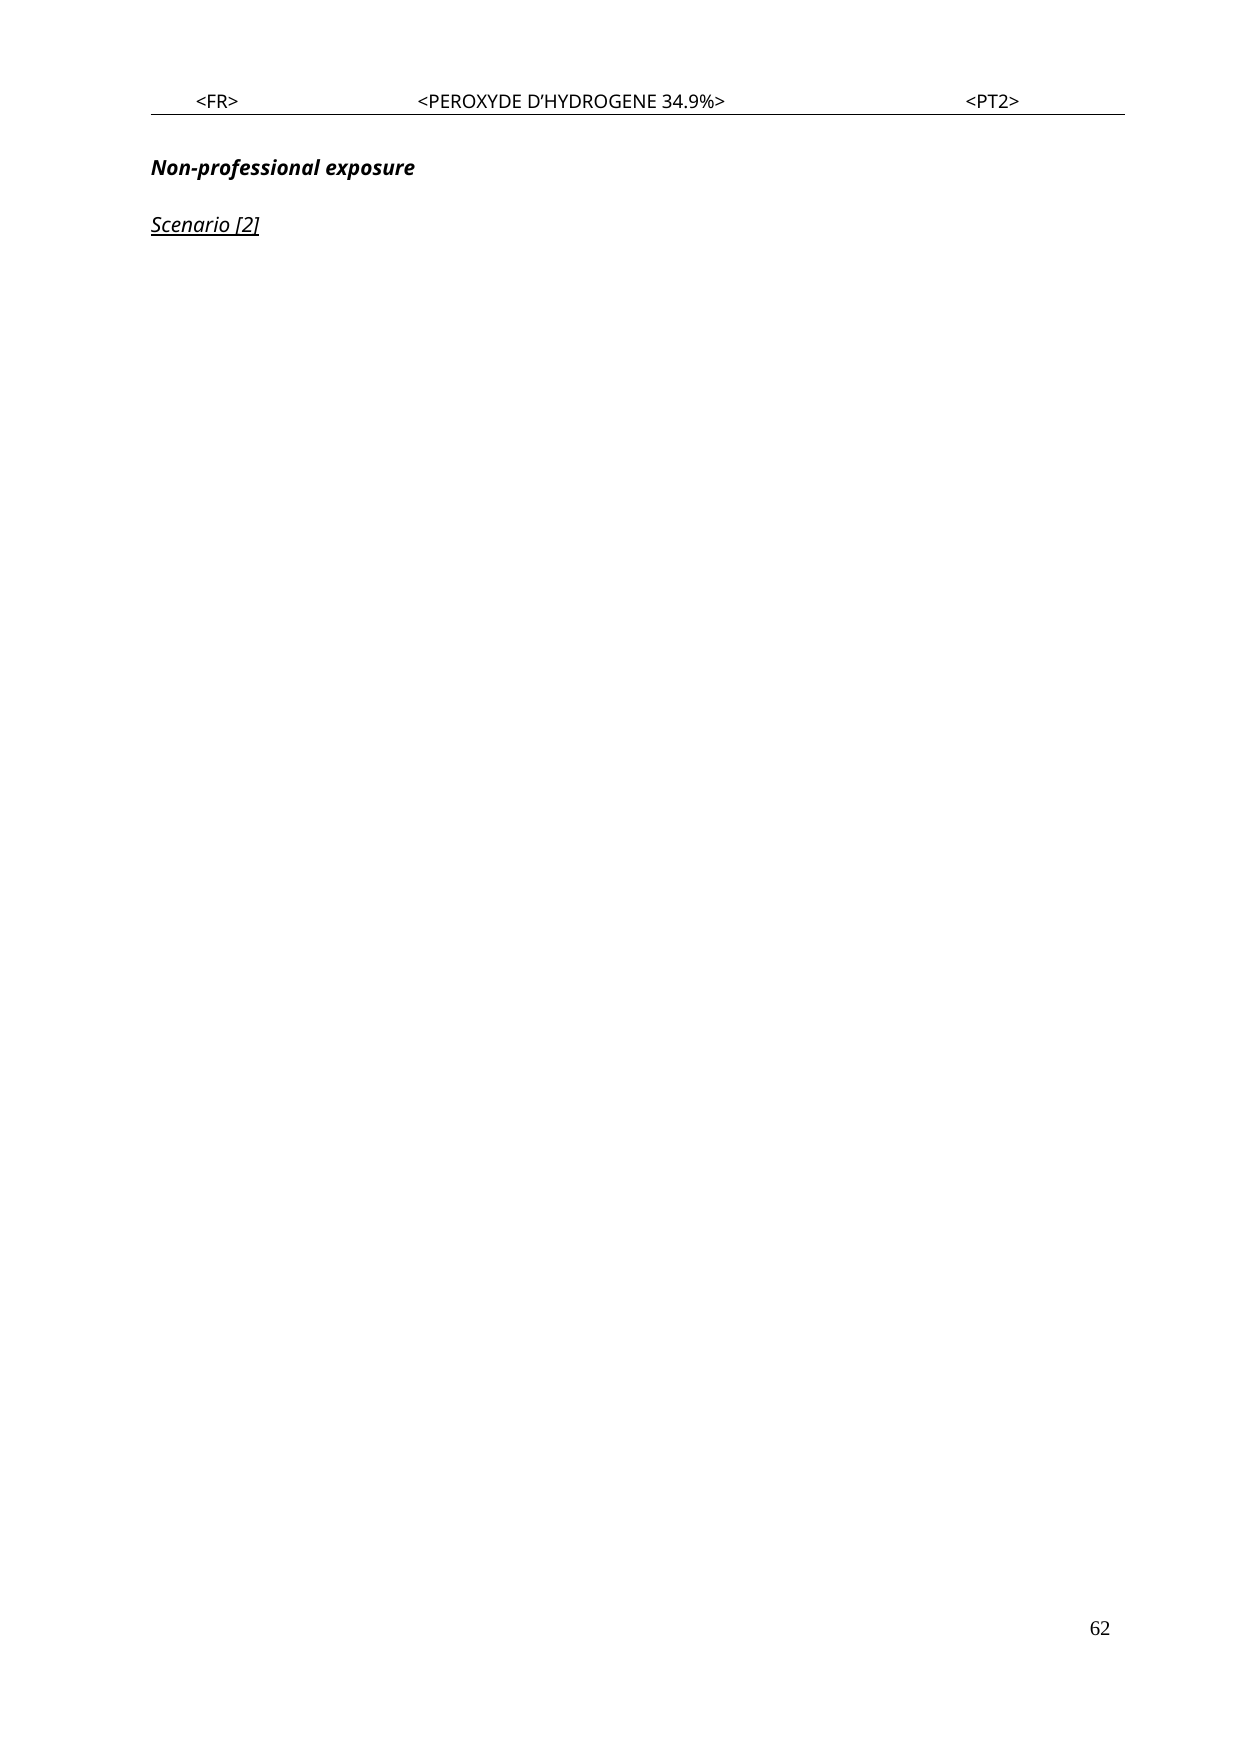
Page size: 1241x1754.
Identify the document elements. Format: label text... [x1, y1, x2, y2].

text Non-professional exposure [151, 153, 1110, 182]
text Scenario [2] [151, 210, 1110, 239]
